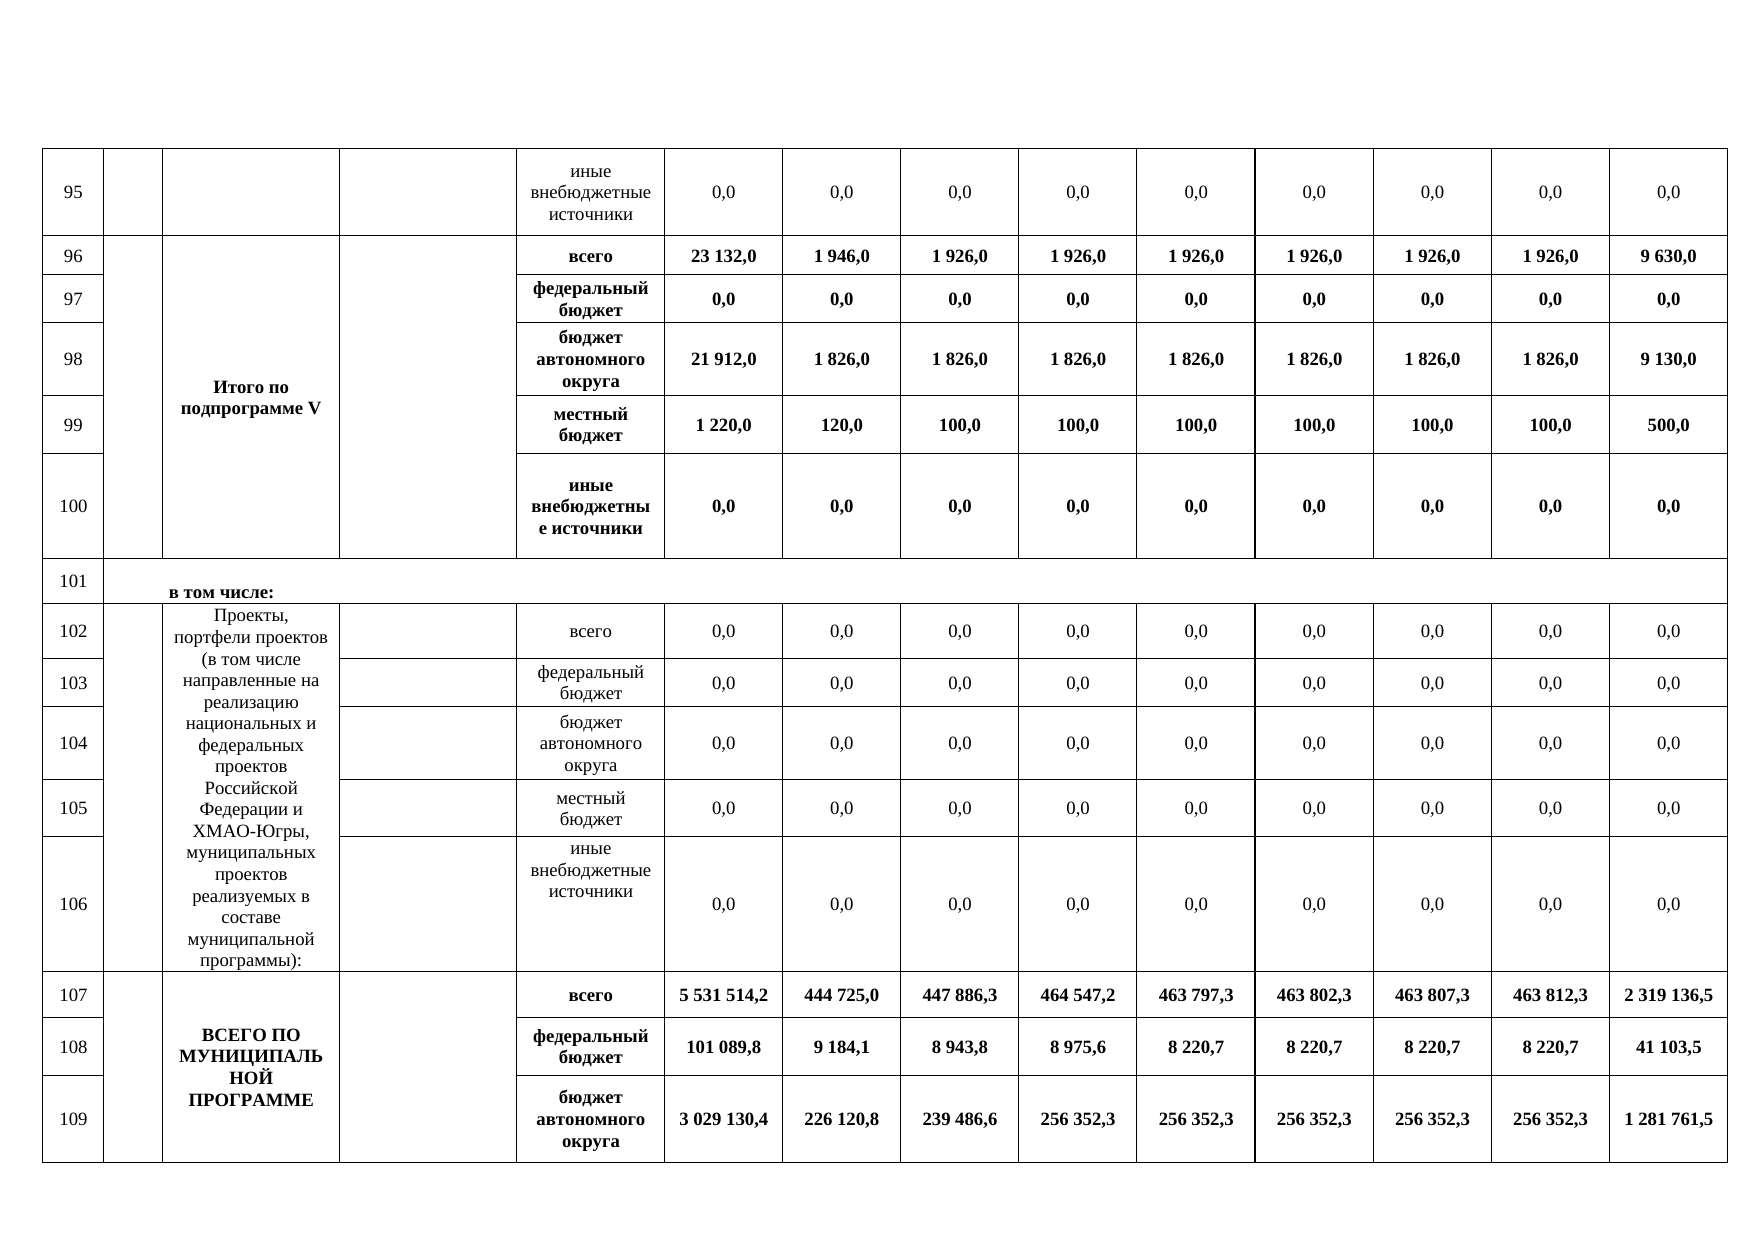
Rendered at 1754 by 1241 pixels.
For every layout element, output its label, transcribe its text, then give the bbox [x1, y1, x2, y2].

table_cell всего [517, 972, 664, 1017]
table_cell 226 120,8 [783, 1076, 900, 1162]
table_cell 0,0 [1610, 604, 1727, 658]
table_cell 100,0 [1019, 396, 1136, 453]
table_cell 0,0 [1610, 659, 1727, 706]
table_cell 0,0 [665, 659, 782, 706]
table_cell иные внебюджетные источники [517, 837, 664, 971]
table_cell 463 812,3 [1492, 972, 1609, 1017]
table_cell [340, 559, 517, 603]
table_cell 101 [43, 559, 103, 603]
table_cell 1 826,0 [783, 323, 900, 394]
table_cell 0,0 [901, 149, 1018, 235]
table_cell 0,0 [1610, 837, 1727, 971]
table_cell 256 352,3 [1256, 1076, 1373, 1162]
table_cell 96 [43, 236, 103, 274]
table_cell 0,0 [1137, 604, 1254, 658]
table_cell 9 630,0 [1610, 236, 1727, 274]
table_cell 0,0 [1256, 275, 1373, 322]
table_cell 108 [43, 1018, 103, 1074]
table_cell 8 220,7 [1374, 1018, 1491, 1074]
table_cell 0,0 [1019, 707, 1136, 779]
table_cell 256 352,3 [1019, 1076, 1136, 1162]
table_cell [340, 972, 516, 1162]
table_cell 0,0 [665, 275, 782, 322]
table_cell 0,0 [1492, 604, 1609, 658]
table_cell 3 029 130,4 [665, 1076, 782, 1162]
table_cell 0,0 [1610, 149, 1727, 235]
table_cell 0,0 [783, 604, 900, 658]
table_cell [1255, 559, 1373, 603]
table_cell 0,0 [1019, 275, 1136, 322]
table_cell 256 352,3 [1137, 1076, 1254, 1162]
table_cell 109 [43, 1076, 103, 1162]
table_cell 1 826,0 [1492, 323, 1609, 394]
table_cell 0,0 [1610, 707, 1727, 779]
table_cell 463 797,3 [1137, 972, 1254, 1017]
table_cell 500,0 [1610, 396, 1727, 453]
table_cell 0,0 [783, 659, 900, 706]
table_cell 0,0 [783, 275, 900, 322]
table_cell 103 [43, 659, 103, 706]
table_cell 447 886,3 [901, 972, 1018, 1017]
table_cell 1 926,0 [1137, 236, 1254, 274]
table_cell [340, 659, 516, 706]
table_cell 0,0 [1019, 454, 1136, 558]
table_cell [104, 972, 162, 1162]
table_cell [104, 236, 162, 558]
table_cell 0,0 [1374, 604, 1491, 658]
table_cell 0,0 [1019, 837, 1136, 971]
table_cell 0,0 [1492, 837, 1609, 971]
table_cell 0,0 [665, 454, 782, 558]
table_cell 1 826,0 [901, 323, 1018, 394]
table_cell [340, 707, 516, 779]
table_cell 1 946,0 [783, 236, 900, 274]
table_cell 9 130,0 [1610, 323, 1727, 394]
table_cell 256 352,3 [1374, 1076, 1491, 1162]
table_cell федеральный бюджет [517, 275, 664, 322]
table_cell [340, 837, 516, 971]
table_cell [901, 559, 1019, 603]
table_cell [340, 236, 516, 558]
table_cell 2 319 136,5 [1610, 972, 1727, 1017]
table_cell 1 220,0 [665, 396, 782, 453]
table_cell иные внебюджетные источники [517, 149, 664, 235]
table_cell 0,0 [783, 837, 900, 971]
table_cell 0,0 [1492, 149, 1609, 235]
table_cell 0,0 [783, 454, 900, 558]
table_cell 0,0 [1256, 837, 1373, 971]
table_cell 0,0 [901, 780, 1018, 836]
table_cell 0,0 [901, 275, 1018, 322]
table_cell 0,0 [1137, 454, 1254, 558]
table_cell всего [517, 604, 664, 658]
table_cell 0,0 [1137, 659, 1254, 706]
table_cell 8 943,8 [901, 1018, 1018, 1074]
table_cell Проекты, портфели проектов (в том числе направленные на реализацию национальных и федеральных проектов Российской Федерации и ХМАО-Югры, муниципальных проектов реализуемых в составе муниципальной программы): [163, 604, 339, 971]
table_cell 5 531 514,2 [665, 972, 782, 1017]
table_cell федеральный бюджет [517, 1018, 664, 1074]
table_cell 23 132,0 [665, 236, 782, 274]
table_cell 0,0 [665, 149, 782, 235]
table_cell 0,0 [1137, 707, 1254, 779]
table_cell 0,0 [901, 454, 1018, 558]
table_cell 0,0 [1256, 454, 1373, 558]
table_cell 1 926,0 [1256, 236, 1373, 274]
table_cell 0,0 [1137, 275, 1254, 322]
table_cell 1 926,0 [1374, 236, 1491, 274]
table_cell 0,0 [1019, 780, 1136, 836]
table_cell 0,0 [1610, 454, 1727, 558]
table_cell 0,0 [1492, 275, 1609, 322]
table_cell 0,0 [1256, 659, 1373, 706]
table_cell местный бюджет [517, 780, 664, 836]
table_cell 101 089,8 [665, 1018, 782, 1074]
table_cell 0,0 [1019, 149, 1136, 235]
table_cell 463 802,3 [1256, 972, 1373, 1017]
table_cell 95 [43, 149, 103, 235]
table_cell 0,0 [1374, 780, 1491, 836]
table_cell 100,0 [1492, 396, 1609, 453]
table_cell 0,0 [1492, 780, 1609, 836]
table_cell 98 [43, 323, 103, 394]
table_cell 0,0 [1374, 659, 1491, 706]
table_cell [1610, 559, 1727, 603]
table_cell 100,0 [901, 396, 1018, 453]
table_cell 0,0 [665, 837, 782, 971]
table_cell [1373, 559, 1491, 603]
table_cell иные внебюджетные источники [517, 454, 664, 558]
table_cell 0,0 [1137, 149, 1254, 235]
table_cell [1019, 559, 1137, 603]
table_cell 1 826,0 [1256, 323, 1373, 394]
table_cell 0,0 [1492, 659, 1609, 706]
table_cell в том числе: [104, 559, 339, 603]
table_cell 107 [43, 972, 103, 1017]
table_cell 0,0 [1256, 707, 1373, 779]
table_cell 1 281 761,5 [1610, 1076, 1727, 1162]
table_cell 1 926,0 [901, 236, 1018, 274]
table_cell 0,0 [1374, 275, 1491, 322]
table_cell 1 826,0 [1019, 323, 1136, 394]
table_cell 256 352,3 [1492, 1076, 1609, 1162]
table_cell 0,0 [1256, 604, 1373, 658]
table_cell 1 926,0 [1019, 236, 1136, 274]
table_cell 0,0 [1492, 454, 1609, 558]
table_cell федеральный бюджет [517, 659, 664, 706]
table_cell 21 912,0 [665, 323, 782, 394]
table_cell 100,0 [1374, 396, 1491, 453]
table_cell бюджет автономного округа [517, 323, 664, 394]
table_cell 106 [43, 837, 103, 971]
table_cell местный бюджет [517, 396, 664, 453]
table_cell 8 220,7 [1256, 1018, 1373, 1074]
table_cell 0,0 [783, 149, 900, 235]
table_cell 0,0 [665, 604, 782, 658]
table_cell 99 [43, 396, 103, 453]
table_cell бюджет автономного округа [517, 1076, 664, 1162]
table_cell 120,0 [783, 396, 900, 453]
table_cell 0,0 [901, 659, 1018, 706]
table_cell 0,0 [665, 707, 782, 779]
table_cell 1 926,0 [1492, 236, 1609, 274]
table_cell 1 826,0 [1137, 323, 1254, 394]
table_cell бюджет автономного округа [517, 707, 664, 779]
table_cell 0,0 [1019, 604, 1136, 658]
table_cell 9 184,1 [783, 1018, 900, 1074]
table_cell 0,0 [1610, 780, 1727, 836]
table_cell 0,0 [1256, 149, 1373, 235]
table_cell 105 [43, 780, 103, 836]
table_cell 444 725,0 [783, 972, 900, 1017]
table_cell 100 [43, 454, 103, 558]
table_cell 0,0 [1256, 780, 1373, 836]
table_cell 464 547,2 [1019, 972, 1136, 1017]
table_cell 0,0 [783, 707, 900, 779]
table_cell 0,0 [1137, 780, 1254, 836]
table_cell 0,0 [1492, 707, 1609, 779]
table_cell Итого по подпрограмме V [163, 236, 339, 558]
table_cell 100,0 [1256, 396, 1373, 453]
table_cell всего [517, 236, 664, 274]
table_cell ВСЕГО ПО МУНИЦИПАЛЬНОЙ ПРОГРАММЕ [163, 972, 339, 1162]
table_cell 463 807,3 [1374, 972, 1491, 1017]
table_cell 41 103,5 [1610, 1018, 1727, 1074]
table_cell 239 486,6 [901, 1076, 1018, 1162]
table_cell 0,0 [665, 780, 782, 836]
table_cell 0,0 [901, 604, 1018, 658]
table_cell 0,0 [1610, 275, 1727, 322]
table_cell 8 220,7 [1137, 1018, 1254, 1074]
table_cell 0,0 [901, 837, 1018, 971]
table_cell 8 975,6 [1019, 1018, 1136, 1074]
table_cell 0,0 [1374, 454, 1491, 558]
table_cell 0,0 [1137, 837, 1254, 971]
table_cell [665, 559, 783, 603]
table_cell 0,0 [1019, 659, 1136, 706]
table_cell 8 220,7 [1492, 1018, 1609, 1074]
table_cell 0,0 [783, 780, 900, 836]
table_cell 97 [43, 275, 103, 322]
table_cell 0,0 [1374, 707, 1491, 779]
table_cell [1491, 559, 1609, 603]
table_cell [517, 559, 664, 603]
table_cell 0,0 [1374, 149, 1491, 235]
table_cell [340, 780, 516, 836]
table_cell [783, 559, 901, 603]
table_cell [1137, 559, 1255, 603]
table_cell 1 826,0 [1374, 323, 1491, 394]
table_cell 0,0 [901, 707, 1018, 779]
table_cell 102 [43, 604, 103, 658]
table_cell 100,0 [1137, 396, 1254, 453]
table_cell 104 [43, 707, 103, 779]
table_cell 0,0 [1374, 837, 1491, 971]
table_cell [104, 604, 162, 971]
table_cell [340, 604, 516, 658]
